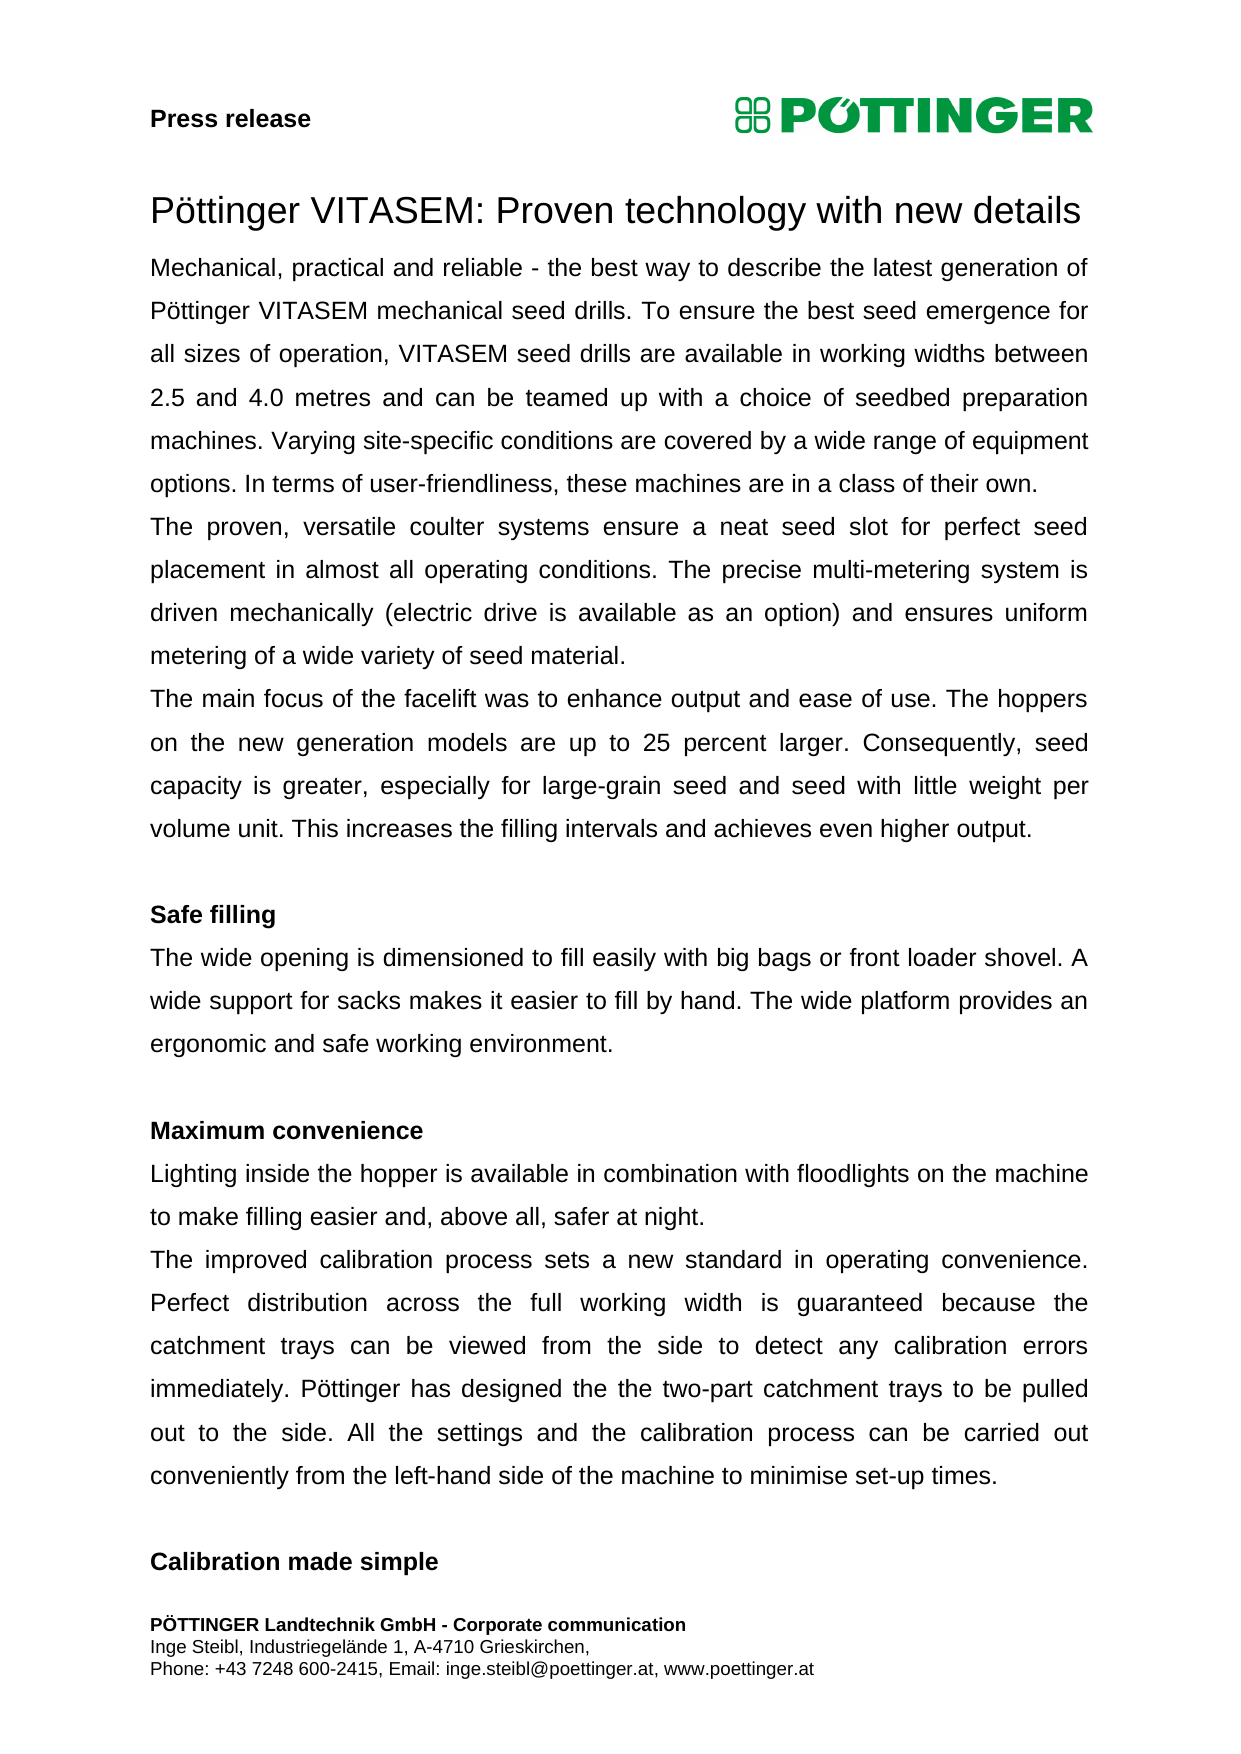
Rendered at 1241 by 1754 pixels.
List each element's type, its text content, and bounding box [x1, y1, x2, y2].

text The main focus of the facelift was to enhance output and ease of use. The hoppers on the new generation models are up to 25 percent larger. Consequently, seed capacity is greater, especially for large-grain seed and seed with little weight per volume unit. This increases the filling intervals and achieves even higher output. [150, 684, 1090, 843]
text Maximum convenience [150, 1116, 1090, 1144]
text The improved calibration process sets a new standard in operating convenience. Perfect distribution across the full working width is guaranteed because the catchment trays can be viewed from the side to detect any calibration errors immediately. Pöttinger has designed the the two-part catchment trays to be pulled out to the side. All the settings and the calibration process can be carried out conveniently from the left-hand side of the machine to minimise set-up times. [150, 1245, 1090, 1489]
text The proven, versatile coulter systems ensure a neat seed slot for perfect seed placement in almost all operating conditions. The precise multi-metering system is driven mechanically (electric drive is available as an option) and ensures uniform metering of a wide variety of seed material. [150, 512, 1090, 670]
picture [734, 96, 1093, 134]
text Safe filling [150, 900, 1090, 929]
text The wide opening is dimensioned to fill easily with big bags or front loader shovel. A wide support for sacks makes it easier to fill by hand. The wide platform provides an ergonomic and safe working environment. [150, 943, 1090, 1058]
text Lighting inside the hopper is available in combination with floodlights on the machine to make filling easier and, above all, safer at night. [150, 1159, 1090, 1231]
text Mechanical, practical and reliable - the best way to describe the latest generation of Pöttinger VITASEM mechanical seed drills. To ensure the best seed emergence for all sizes of operation, VITASEM seed drills are available in working widths between 2.5 and 4.0 metres and can be teamed up with a choice of seedbed preparation machines. Varying site-specific conditions are covered by a wide range of equipment options. In terms of user-friendliness, these machines are in a class of their own. [150, 253, 1090, 498]
text Calibration made simple [150, 1547, 1090, 1576]
text Pöttinger VITASEM: Proven technology with new details [150, 188, 1090, 232]
